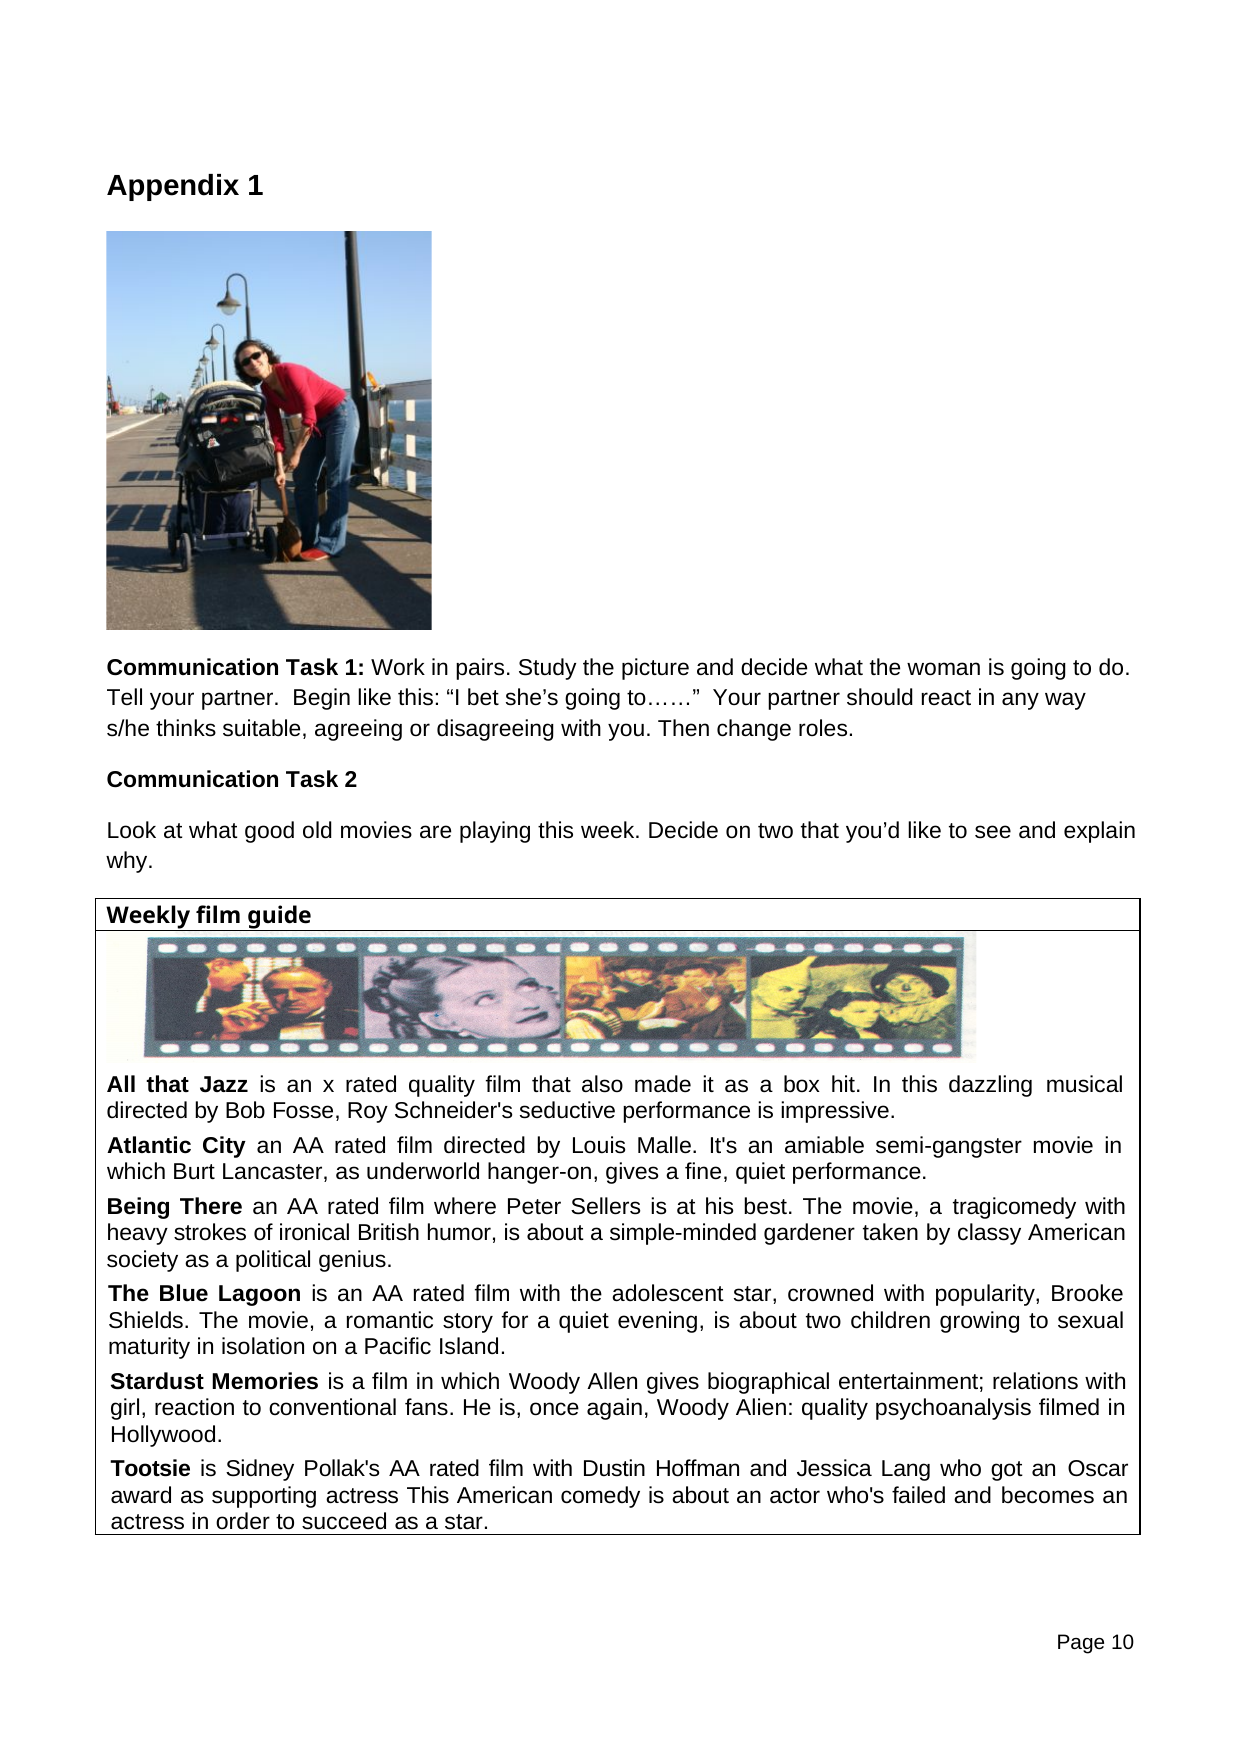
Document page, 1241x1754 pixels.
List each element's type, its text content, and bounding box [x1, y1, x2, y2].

text Communication Task 1: Work in pairs. Study the picture and decide what the woman is going to do. Tell your partner. Begin like this: “I bet she’s going to……” Your partner should react in any way s/he thinks suitable, agreeing or disagreeing with you. Then change roles. [106, 654, 1134, 741]
text Communication Task 2 [106, 766, 1137, 792]
table_cell All that Jazz is an x rated quality film that also made it as a box hit. In this dazzling musical directed by Bob Fosse, Roy Schneider's seductive performance is impressive. Atlantic City an AA rated film directed by Louis Malle. It's an amiable semi-gangster movie in which Burt Lancaster, as underworld hanger-on, gives a fine, quiet performance. Being There an AA rated film where Peter Sellers is at his best. The movie, a tragicomedy with heavy strokes of ironical British humor, is about a simple-minded gardener taken by classy American society as a political genius. The Blue Lagoon is an AA rated film with the adolescent star, crowned with popularity, Brooke Shields. The movie, a romantic story for a quiet evening, is about two children growing to sexual maturity in isolation on a Pacific Island. Stardust Memories is a film in which Woody Allen gives biographical entertainment; relations with girl, reaction to conventional fans. He is, once again, Woody Alien: quality psychoanalysis filmed in Hollywood. Tootsie is Sidney Pollak's AA rated film with Dustin Hoffman and Jessica Lang who got an Oscar award as supporting actress This American comedy is about an actor who's failed and becomes an actress in order to succeed as a star. [96, 931, 1139, 1534]
picture [106, 931, 977, 1063]
picture [106, 231, 432, 630]
subtitle Appendix 1 [106, 168, 1134, 202]
table_header Weekly film guide [96, 899, 1139, 930]
text Look at what good old movies are playing this week. Decide on two that you’d like to see and explain why. [106, 817, 1137, 873]
